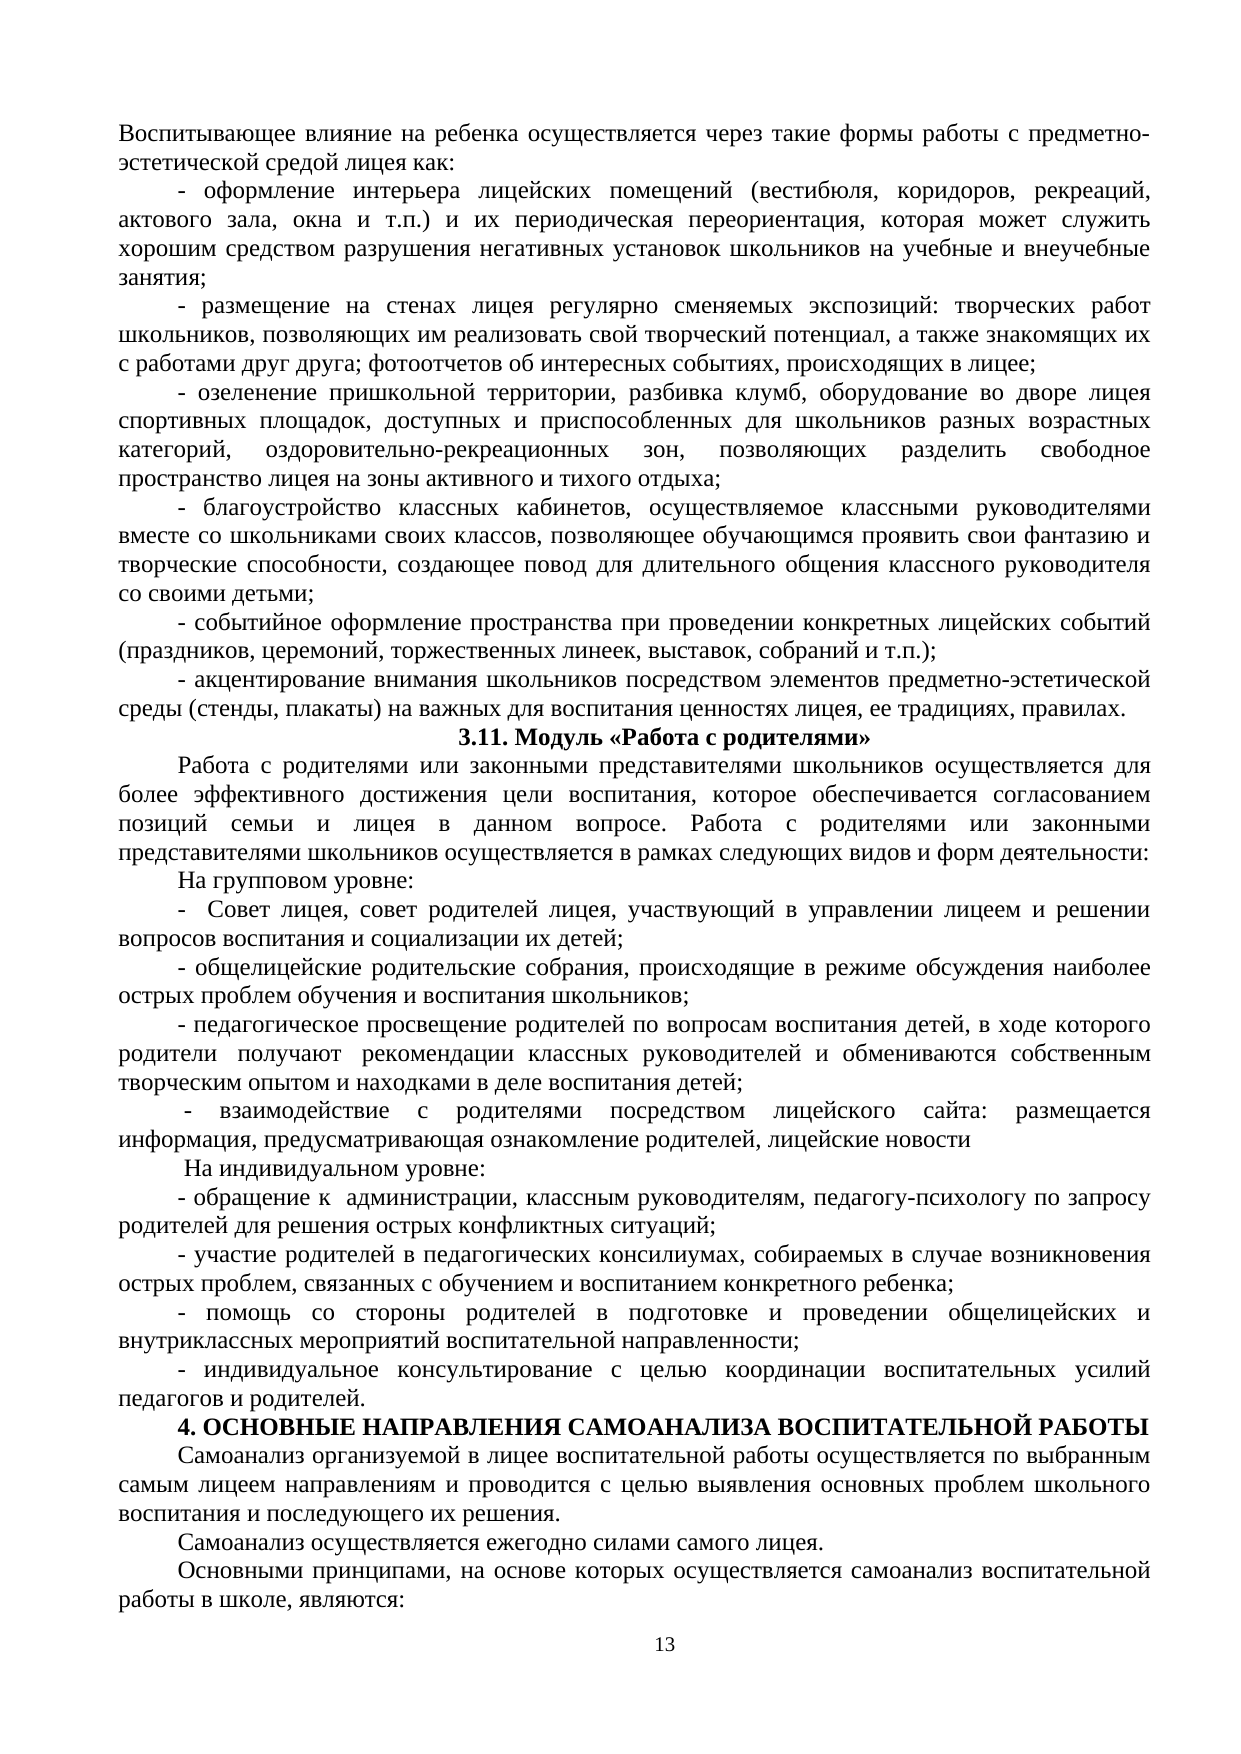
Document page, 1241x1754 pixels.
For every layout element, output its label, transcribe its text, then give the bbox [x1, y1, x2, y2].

text - акцентирование внимания школьников посредством элементов предметно-эстетической среды (стенды, плакаты) на важных для воспитания ценностях лицея, ее традициях, правилах. [118, 664, 1152, 722]
text - индивидуальное консультирование c целью координации воспитательных усилий педагогов и родителей. [118, 1354, 1152, 1412]
text - размещение на стенах лицея регулярно сменяемых экспозиций: творческих работ школьников, позволяющих им реализовать свой творческий потенциал, а также знакомящих их с работами друг друга; фотоотчетов об интересных событиях, происходящих в лицее; [118, 291, 1152, 377]
text - благоустройство классных кабинетов, осуществляемое классными руководителями вместе со школьниками своих классов, позволяющее обучающимся проявить свои фантазию и творческие способности, создающее повод для длительного общения классного руководителя со своими детьми; [118, 492, 1152, 607]
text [118, 118, 1152, 176]
text Работа с родителями или законными представителями школьников осуществляется для более эффективного достижения цели воспитания, которое обеспечивается согласованием позиций семьи и лицея в данном вопросе. Работа с родителями или законными представителями школьников осуществляется в рамках следующих видов и форм деятельности: [118, 751, 1152, 866]
text - помощь со стороны родителей в подготовке и проведении общелицейских и внутриклассных мероприятий воспитательной направленности; [118, 1297, 1152, 1354]
text - событийное оформление пространства при проведении конкретных лицейских событий (праздников, церемоний, торжественных линеек, выставок, собраний и т.п.); [118, 607, 1152, 664]
text - озеленение пришкольной территории, разбивка клумб, оборудование во дворе лицея спортивных площадок, доступных и приспособленных для школьников разных возрастных категорий, оздоровительно-рекреационных зон, позволяющих разделить свободное пространство лицея на зоны активного и тихого отдыха; [118, 377, 1152, 492]
text - участие родителей в педагогических консилиумах, собираемых в случае возникновения острых проблем, связанных с обучением и воспитанием конкретного ребенка; [118, 1239, 1152, 1297]
text - взаимодействие с родителями посредством лицейского сайта: размещается информация, предусматривающая ознакомление родителей, лицейские новости [118, 1096, 1152, 1153]
text - общелицейские родительские собрания, происходящие в режиме обсуждения наиболее острых проблем обучения и воспитания школьников; [118, 952, 1152, 1009]
text Самоанализ организуемой в лицее воспитательной работы осуществляется по выбранным самым лицеем направлениям и проводится с целью выявления основных проблем школьного воспитания и последующего их решения. [118, 1441, 1152, 1527]
text Самоанализ осуществляется ежегодно силами самого лицея. [118, 1527, 1152, 1556]
text 4. ОСНОВНЫЕ НАПРАВЛЕНИЯ САМОАНАЛИЗА ВОСПИТАТЕЛЬНОЙ РАБОТЫ [177, 1412, 1152, 1441]
text На групповом уровне: [118, 866, 1152, 894]
text - педагогическое просвещение родителей по вопросам воспитания детей, в ходе которого родители получают рекомендации классных руководителей и обмениваются собственным творческим опытом и находками в деле воспитания детей; [118, 1009, 1152, 1096]
text - обращение к администрации, классным руководителям, педагогу-психологу по запросу родителей для решения острых конфликтных ситуаций; [118, 1182, 1152, 1239]
text - Совет лицея, совет родителей лицея, участвующий в управлении лицеем и решении вопросов воспитания и социализации их детей; [118, 894, 1152, 952]
text - оформление интерьера лицейских помещений (вестибюля, коридоров, рекреаций, актового зала, окна и т.п.) и их периодическая переориентация, которая может служить хорошим средством разрушения негативных установок школьников на учебные и внеучебные занятия; [118, 176, 1152, 291]
text Основными принципами, на основе которых осуществляется самоанализ воспитательной работы в школе, являются: [118, 1556, 1152, 1613]
text На индивидуальном уровне: [118, 1153, 1152, 1182]
text 3.11. Модуль «Работа с родителями» [118, 722, 1152, 751]
